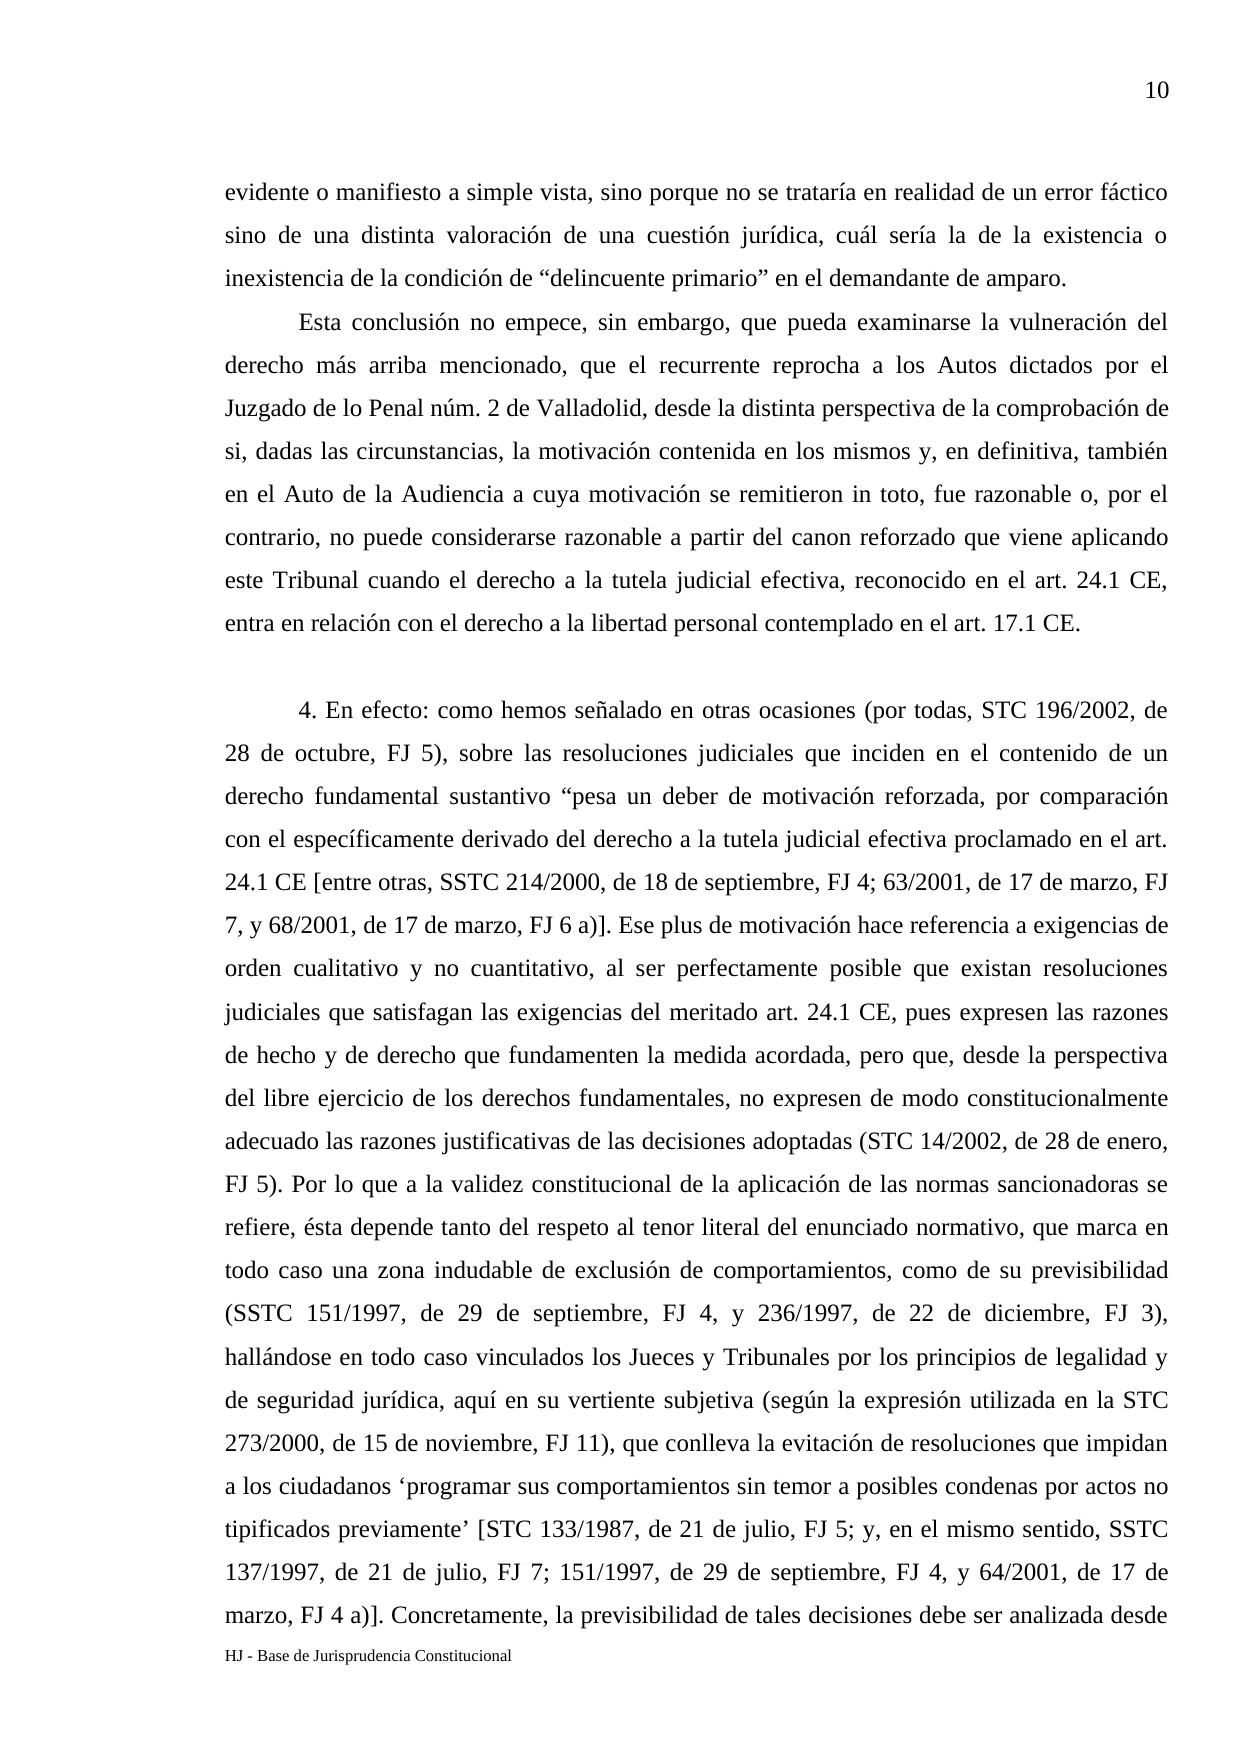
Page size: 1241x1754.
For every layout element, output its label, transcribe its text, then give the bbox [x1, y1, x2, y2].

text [224, 177, 1169, 292]
text Esta conclusión no empece, sin embargo, que pueda examinarse la vulneración del derecho más arriba mencionado, que el recurrente reprocha a los Autos dictados por el Juzgado de lo Penal núm. 2 de Valladolid, desde la distinta perspectiva de la comprobación de si, dadas las circunstancias, la motivación contenida en los mismos y, en definitiva, también en el Auto de la Audiencia a cuya motivación se remitieron in toto, fue razonable o, por el contrario, no puede considerarse razonable a partir del canon reforzado que viene aplicando este Tribunal cuando el derecho a la tutela judicial efectiva, reconocido en el art. 24.1 CE, entra en relación con el derecho a la libertad personal contemplado en el art. 17.1 CE. [224, 307, 1169, 637]
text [224, 695, 1169, 1629]
